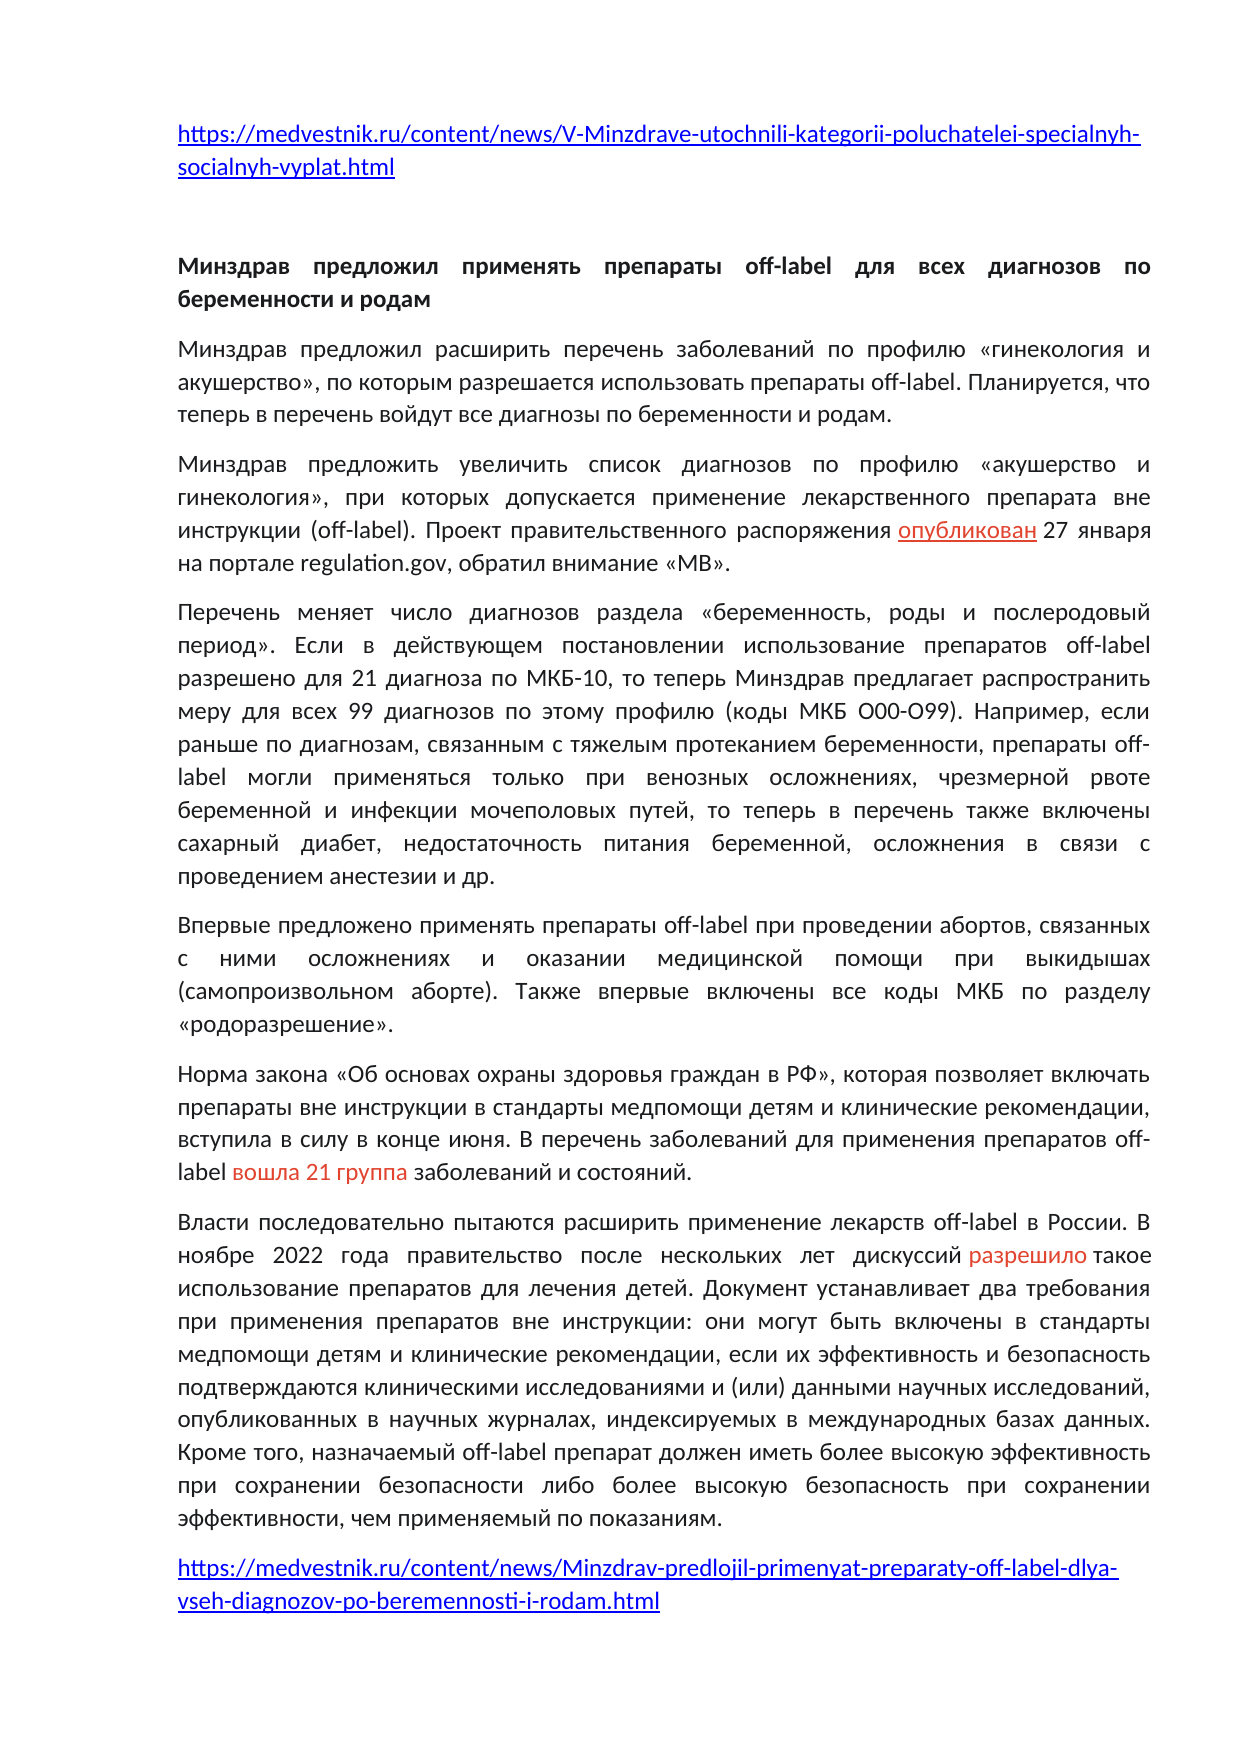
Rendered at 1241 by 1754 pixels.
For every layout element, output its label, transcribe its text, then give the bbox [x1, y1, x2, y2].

text Минздрав предложил расширить перечень заболеваний по профилю «гинекология и акушерство», по которым разрешается использовать препараты off-label. Планируется, что теперь в перечень войдут все диагнозы по беременности и родам. [177, 333, 1152, 429]
text Норма закона «Об основах охраны здоровья граждан в РФ», которая позволяет включать препараты вне инструкции в стандарты медпомощи детям и клинические рекомендации, вступила в силу в конце июня. В перечень заболеваний для применения препаратов off-label вошла 21 группа заболеваний и состояний. [177, 1058, 1152, 1187]
text Власти последовательно пытаются расширить применение лекарств off-label в России. В ноябре 2022 года правительство после нескольких лет дискуссий разрешило такое использование препаратов для лечения детей. Документ устанавливает два требования при применения препаратов вне инструкции: они могут быть включены в стандарты медпомощи детям и клинические рекомендации, если их эффективность и безопасность подтверждаются клиническими исследованиями и (или) данными научных исследований, опубликованных в научных журналах, индексируемых в международных базах данных. Кроме того, назначаемый off-label препарат должен иметь более высокую эффективность при сохранении безопасности либо более высокую безопасность при сохранении эффективности, чем применяемый по показаниям. [177, 1206, 1152, 1533]
text https://medvestnik.ru/content/news/V-Minzdrave-utochnili-kategorii-poluchatelei-specialnyh-socialnyh-vyplat.html [177, 118, 1152, 182]
text https://medvestnik.ru/content/news/Minzdrav-predlojil-primenyat-preparaty-off-label-dlya-vseh-diagnozov-po-beremennosti-i-rodam.html [177, 1552, 1152, 1615]
text Перечень меняет число диагнозов раздела «беременность, роды и послеродовый период». Если в действующем постановлении использование препаратов off-label разрешено для 21 диагноза по МКБ-10, то теперь Минздрав предлагает распространить меру для всех 99 диагнозов по этому профилю (коды МКБ О00-O99). Например, если раньше по диагнозам, связанным с тяжелым протеканием беременности, препараты off-label могли применяться только при венозных осложнениях, чрезмерной рвоте беременной и инфекции мочеполовых путей, то теперь в перечень также включены сахарный диабет, недостаточность питания беременной, осложнения в связи с проведением анестезии и др. [177, 596, 1152, 890]
text Минздрав предложил применять препараты off-label для всех диагнозов по беременности и родам [177, 250, 1152, 314]
text Впервые предложено применять препараты off-label при проведении абортов, связанных с ними осложнениях и оказании медицинской помощи при выкидышах (самопроизвольном аборте). Также впервые включены все коды МКБ по разделу «родоразрешение». [177, 909, 1152, 1039]
text Минздрав предложить увеличить список диагнозов по профилю «акушерство и гинекология», при которых допускается применение лекарственного препарата вне инструкции (off-label). Проект правительственного распоряжения опубликован 27 января на портале regulation.gov, обратил внимание «МВ». [177, 448, 1152, 577]
